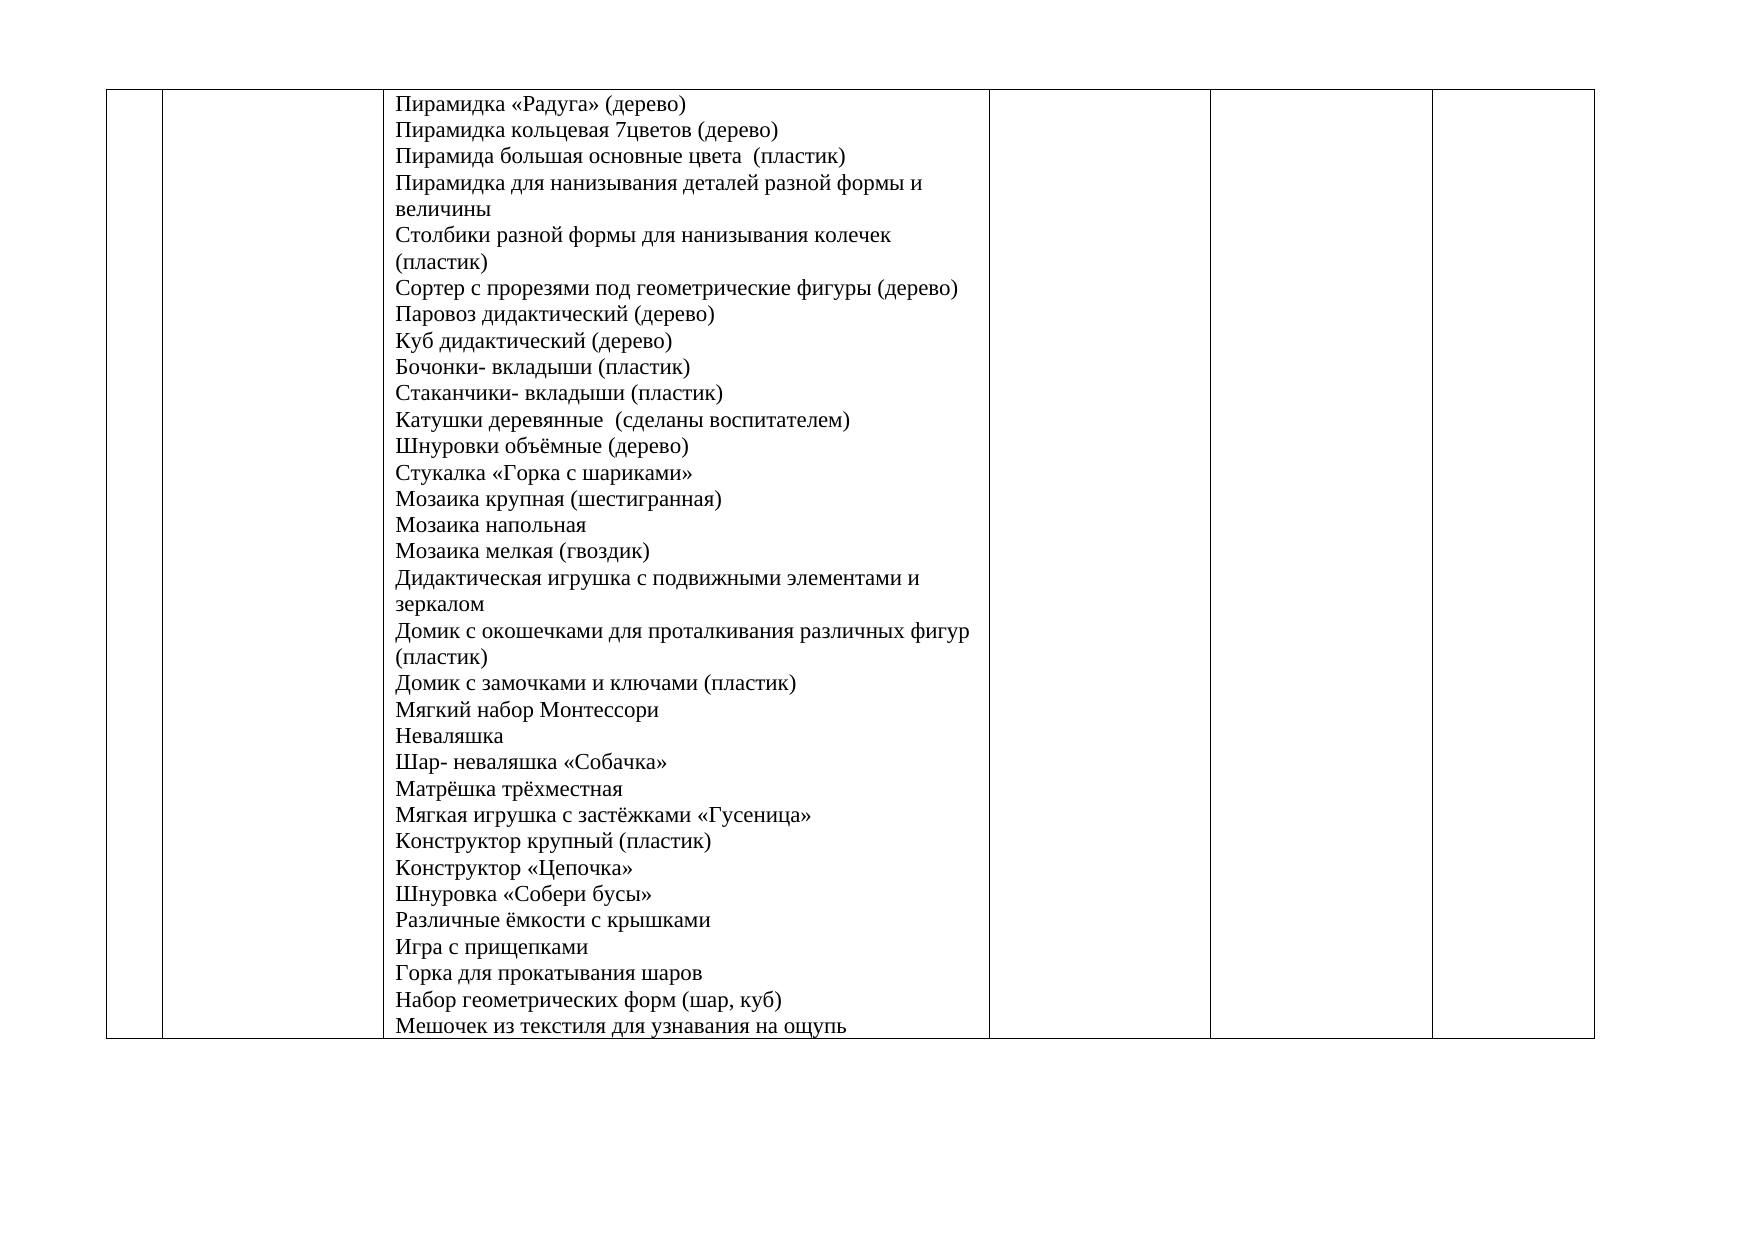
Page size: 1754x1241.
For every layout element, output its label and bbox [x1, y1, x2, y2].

table_cell [1211, 90, 1432, 1038]
table_cell [163, 90, 383, 1038]
table_cell [990, 90, 1210, 1038]
table_cell [107, 90, 162, 1038]
table_cell [384, 90, 989, 1038]
table_cell [1433, 90, 1594, 1038]
